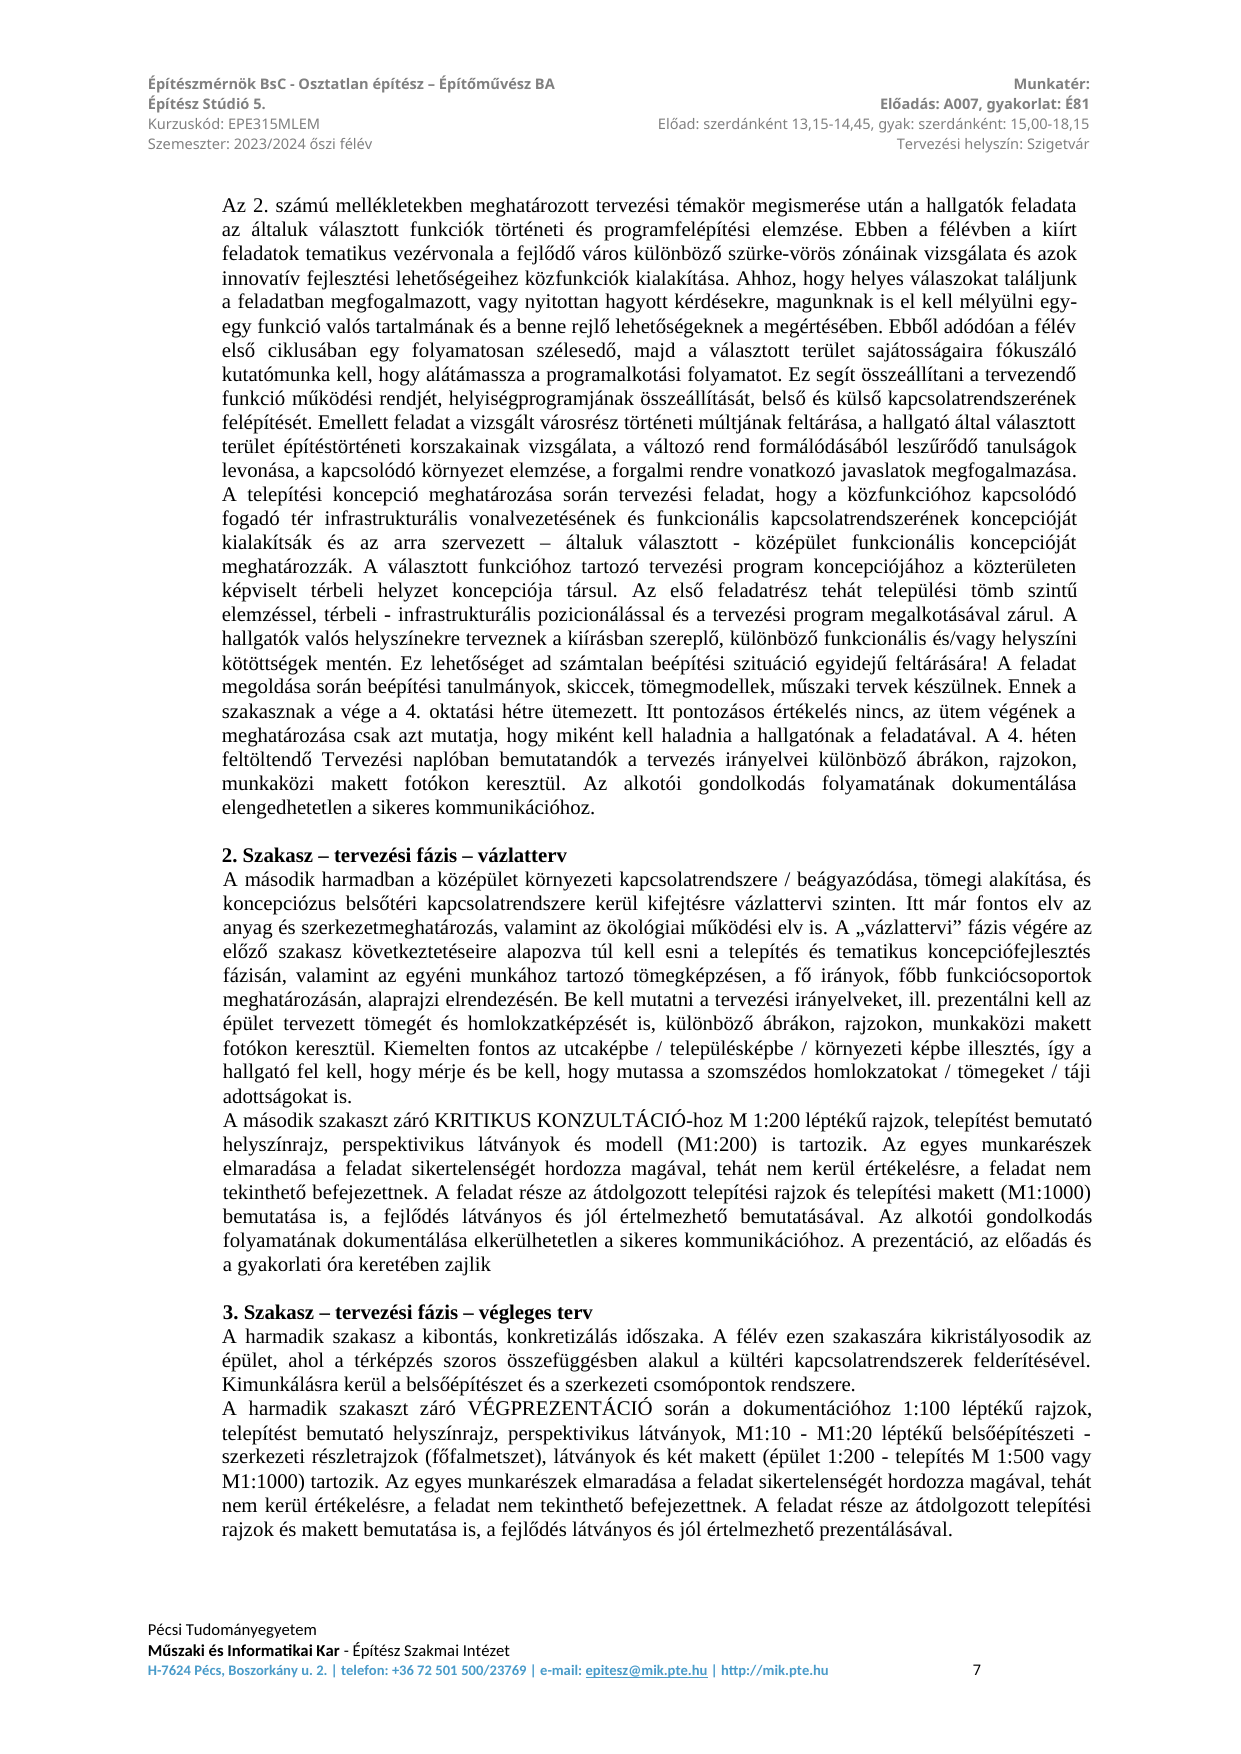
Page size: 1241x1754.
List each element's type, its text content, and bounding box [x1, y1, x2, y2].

text A második harmadban a középület környezeti kapcsolatrendszere / beágyazódása, tömegi alakítása, és koncepciózus belsőtéri kapcsolatrendszere kerül kifejtésre vázlattervi szinten. Itt már fontos elv az anyag és szerkezetmeghatározás, valamint az ökológiai működési elv is. A „vázlattervi” fázis végére az előző szakasz következtetéseire alapozva túl kell esni a telepítés és tematikus koncepciófejlesztés fázisán, valamint az egyéni munkához tartozó tömegképzésen, a fő irányok, főbb funkciócsoportok meghatározásán, alaprajzi elrendezésén. Be kell mutatni a tervezési irányelveket, ill. prezentálni kell az épület tervezett tömegét és homlokzatképzését is, különböző ábrákon, rajzokon, munkaközi makett fotókon keresztül. Kiemelten fontos az utcaképbe / településképbe / környezeti képbe illesztés, így a hallgató fel kell, hogy mérje és be kell, hogy mutassa a szomszédos homlokzatokat / tömegeket / táji adottságokat is. [223, 867, 1092, 1108]
text 2. Szakasz – tervezési fázis – vázlatterv [222, 843, 1092, 867]
text A harmadik szakasz a kibontás, konkretizálás időszaka. A félév ezen szakaszára kikristályosodik az épület, ahol a térképzés szoros összefüggésben alakul a kültéri kapcsolatrendszerek felderítésével. Kimunkálásra kerül a belsőépítészet és a szerkezeti csomópontok rendszere. [222, 1324, 1092, 1396]
text 3. Szakasz – tervezési fázis – végleges terv [223, 1300, 1092, 1324]
list Az 2. számú mellékletekben meghatározott tervezési témakör megismerése után a hallgatók feladata az általuk választott funkciók történeti és programfelépítési elemzése. Ebben a félévben a kiírt feladatok tematikus vezérvonala a fejlődő város különböző szürke-vörös zónáinak vizsgálata és azok innovatív fejlesztési lehetőségeihez közfunkciók kialakítása. Ahhoz, hogy helyes válaszokat találjunk a feladatban megfogalmazott, vagy nyitottan hagyott kérdésekre, magunknak is el kell mélyülni egy-egy funkció valós tartalmának és a benne rejlő lehetőségeknek a megértésében. Ebből adódóan a félév első ciklusában egy folyamatosan szélesedő, majd a választott terület sajátosságaira fókuszáló kutatómunka kell, hogy alátámassza a programalkotási folyamatot. Ez segít összeállítani a tervezendő funkció működési rendjét, helyiségprogramjának összeállítását, belső és külső kapcsolatrendszerének felépítését. Emellett feladat a vizsgált városrész történeti múltjának feltárása, a hallgató által választott terület építéstörténeti korszakainak vizsgálata, a változó rend formálódásából leszűrődő tanulságok levonása, a kapcsolódó környezet elemzése, a forgalmi rendre vonatkozó javaslatok megfogalmazása. A telepítési koncepció meghatározása során tervezési feladat, hogy a közfunkcióhoz kapcsolódó fogadó tér infrastrukturális vonalvezetésének és funkcionális kapcsolatrendszerének koncepcióját kialakítsák és az arra szervezett – általuk választott - középület funkcionális koncepcióját meghatározzák. A választott funkcióhoz tartozó tervezési program koncepciójához a közterületen képviselt térbeli helyzet koncepciója társul. Az első feladatrész tehát települési tömb szintű elemzéssel, térbeli - infrastrukturális pozicionálással és a tervezési program megalkotásával zárul. A hallgatók valós helyszínekre terveznek a kiírásban szereplő, különböző funkcionális és/vagy helyszíni kötöttségek mentén. Ez lehetőséget ad számtalan beépítési szituáció egyidejű feltárására! A feladat megoldása során beépítési tanulmányok, skiccek, tömegmodellek, műszaki tervek készülnek. Ennek a szakasznak a vége a 4. oktatási hétre ütemezett. Itt pontozásos értékelés nincs, az ütem végének a meghatározása csak azt mutatja, hogy miként kell haladnia a hallgatónak a feladatával. A 4. héten feltöltendő Tervezési naplóban bemutatandók a tervezés irányelvei különböző ábrákon, rajzokon, munkaközi makett fotókon keresztül. Az alkotói gondolkodás folyamatának dokumentálása elengedhetetlen a sikeres kommunikációhoz. [222, 193, 1078, 819]
text A harmadik szakaszt záró VÉGPREZENTÁCIÓ során a dokumentációhoz 1:100 léptékű rajzok, telepítést bemutató helyszínrajz, perspektivikus látványok, M1:10 - M1:20 léptékű belsőépítészeti - szerkezeti részletrajzok (főfalmetszet), látványok és két makett (épület 1:200 - telepítés M 1:500 vagy M1:1000) tartozik. Az egyes munkarészek elmaradása a feladat sikertelenségét hordozza magával, tehát nem kerül értékelésre, a feladat nem tekinthető befejezettnek. A feladat része az átdolgozott telepítési rajzok és makett bemutatása is, a fejlődés látványos és jól értelmezhető prezentálásával. [222, 1396, 1092, 1541]
text A második szakaszt záró KRITIKUS KONZULTÁCIÓ-hoz M 1:200 léptékű rajzok, telepítést bemutató helyszínrajz, perspektivikus látványok és modell (M1:200) is tartozik. Az egyes munkarészek elmaradása a feladat sikertelenségét hordozza magával, tehát nem kerül értékelésre, a feladat nem tekinthető befejezettnek. A feladat része az átdolgozott telepítési rajzok és telepítési makett (M1:1000) bemutatása is, a fejlődés látványos és jól értelmezhető bemutatásával. Az alkotói gondolkodás folyamatának dokumentálása elkerülhetetlen a sikeres kommunikációhoz. A prezentáció, az előadás és a gyakorlati óra keretében zajlik [223, 1108, 1092, 1276]
